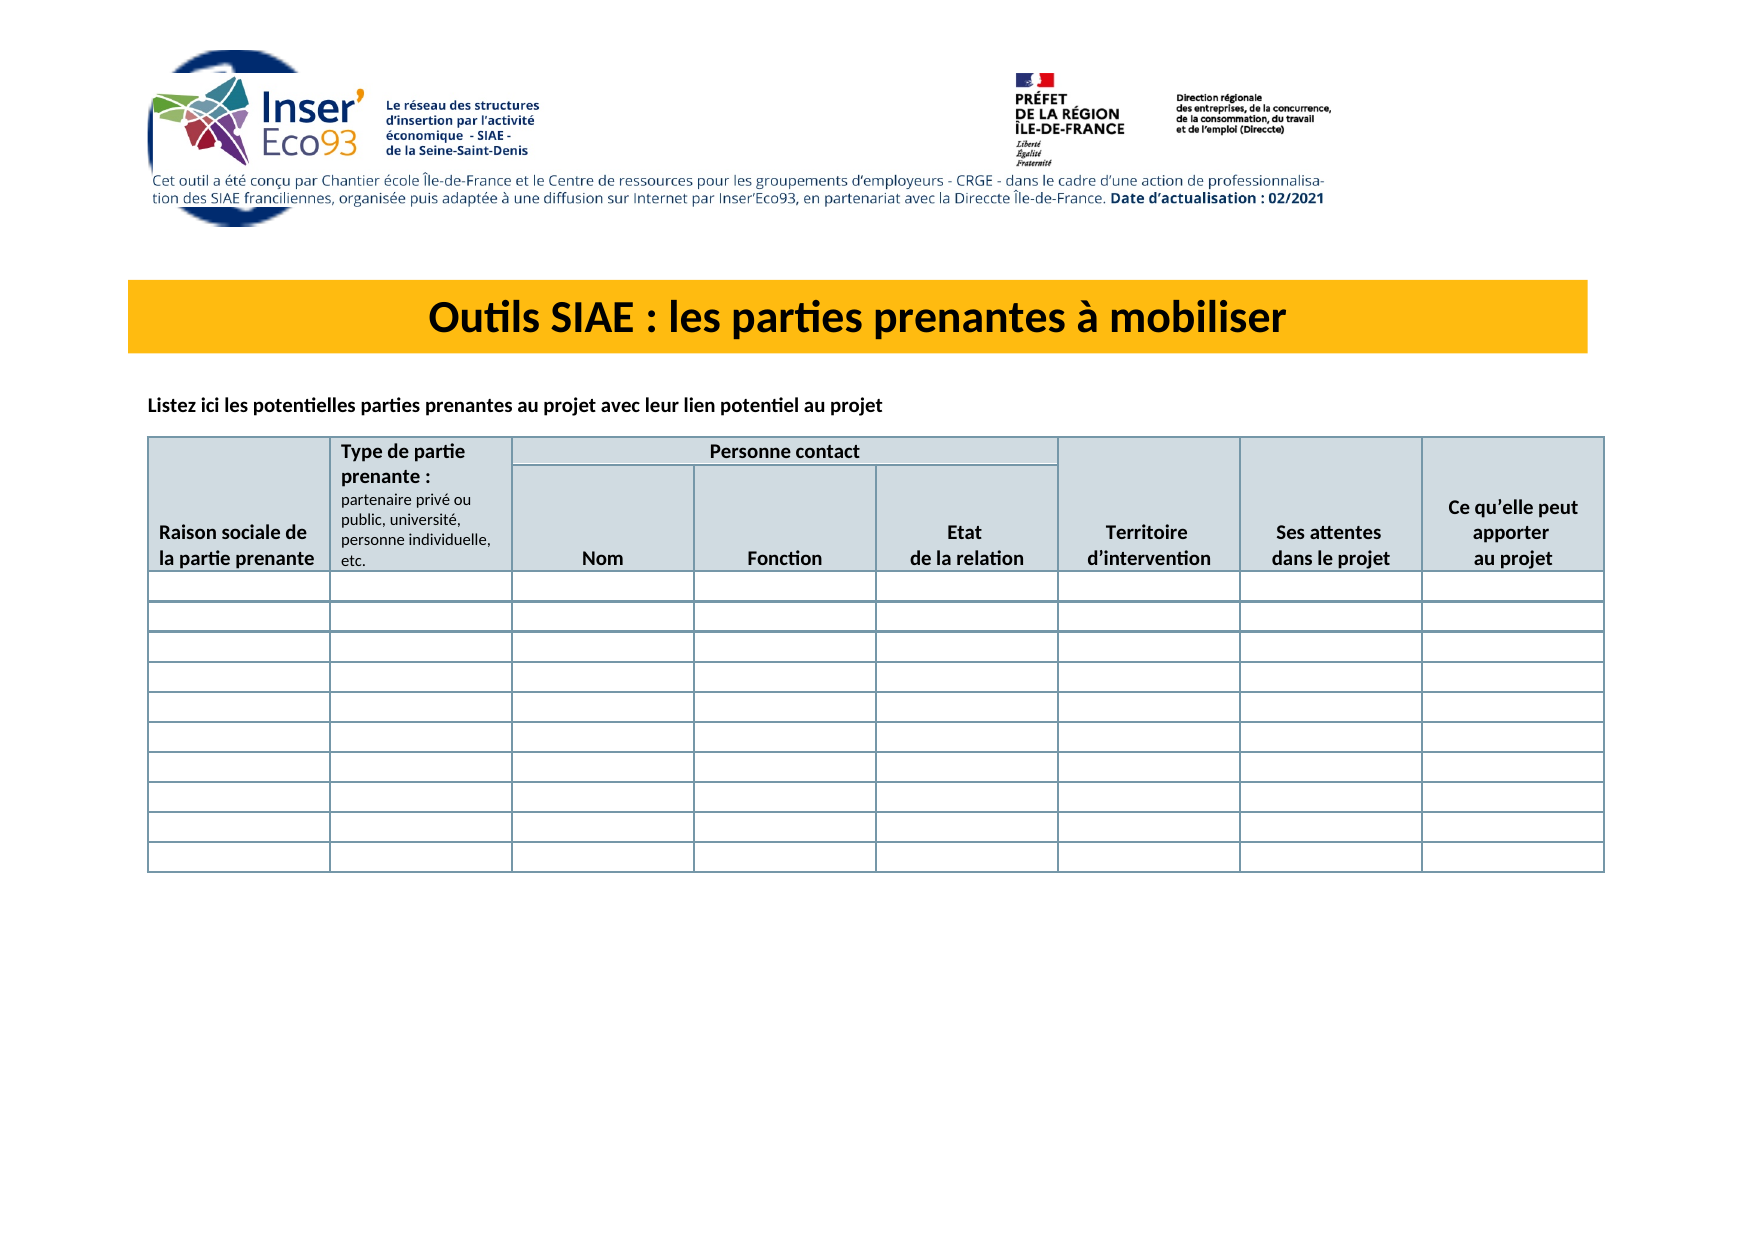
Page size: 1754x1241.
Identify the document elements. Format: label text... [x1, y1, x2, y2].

table_cell [1423, 572, 1603, 600]
table_cell [331, 843, 511, 871]
table_cell [1059, 603, 1239, 630]
table_cell [1059, 723, 1239, 751]
table_cell [1241, 813, 1421, 841]
table_cell [877, 843, 1057, 871]
table_cell [695, 723, 875, 751]
table_cell [513, 723, 693, 751]
table_header Personne contact [513, 438, 1057, 463]
table_cell [331, 783, 511, 811]
table_cell Nom [513, 466, 693, 570]
table_cell [149, 783, 329, 811]
table_cell [513, 663, 693, 691]
table_cell [1059, 572, 1239, 600]
table_cell Etat de la relation [877, 466, 1057, 570]
table_cell [877, 633, 1057, 661]
table_cell [1059, 693, 1239, 721]
table_cell [877, 603, 1057, 630]
table_cell [331, 603, 511, 630]
table_cell [331, 663, 511, 691]
table_cell [877, 693, 1057, 721]
picture [147, 50, 1331, 227]
table_cell [513, 843, 693, 871]
table_cell [513, 693, 693, 721]
table_cell [1423, 753, 1603, 781]
table_cell [1241, 603, 1421, 630]
table_cell [695, 693, 875, 721]
table_cell [877, 572, 1057, 600]
table_cell [149, 723, 329, 751]
table_cell [695, 813, 875, 841]
table_cell Fonction [695, 466, 875, 570]
table_cell [1241, 633, 1421, 661]
table_cell [149, 603, 329, 630]
table_cell [149, 753, 329, 781]
table_cell [331, 753, 511, 781]
table_cell [149, 843, 329, 871]
table_cell [1423, 723, 1603, 751]
table_cell [1059, 783, 1239, 811]
table_cell [1423, 813, 1603, 841]
table_cell [1241, 753, 1421, 781]
table_cell [1059, 633, 1239, 661]
table_cell [1241, 723, 1421, 751]
table_cell [331, 693, 511, 721]
table_header Ce qu’elle peut apporter au projet [1423, 438, 1603, 570]
table_cell [513, 753, 693, 781]
text Listez ici les potentielles parties prenantes au projet avec leur lien potentiel au projet [148, 392, 1606, 417]
table_cell [1241, 783, 1421, 811]
table_cell [1423, 603, 1603, 630]
table_cell [695, 572, 875, 600]
table_cell [1423, 633, 1603, 661]
table_cell [1241, 843, 1421, 871]
table_cell [513, 603, 693, 630]
table_cell [331, 572, 511, 600]
table_cell [1241, 693, 1421, 721]
table_cell [877, 663, 1057, 691]
table_header Type de partie prenante : partenaire privé ou public, université, personne individuelle, etc. [331, 438, 511, 570]
table_cell [1241, 572, 1421, 600]
table_cell [1423, 783, 1603, 811]
table_cell [149, 633, 329, 661]
table_cell [695, 843, 875, 871]
table_cell [1059, 753, 1239, 781]
table_cell [149, 813, 329, 841]
table_cell [695, 753, 875, 781]
table_cell [1059, 843, 1239, 871]
table_cell [149, 663, 329, 691]
table_cell [1241, 663, 1421, 691]
table_cell [513, 633, 693, 661]
table_header Territoire d’intervention [1059, 438, 1239, 570]
table_cell [877, 753, 1057, 781]
table_cell [513, 783, 693, 811]
table_cell [331, 723, 511, 751]
table_cell [877, 813, 1057, 841]
table_cell [513, 572, 693, 600]
table_cell [331, 813, 511, 841]
table_cell [513, 813, 693, 841]
table_header Ses attentes dans le projet [1241, 438, 1421, 570]
table_cell [149, 572, 329, 600]
table_cell [695, 663, 875, 691]
table_cell [1059, 663, 1239, 691]
table_cell [1059, 813, 1239, 841]
table_cell [695, 783, 875, 811]
table_cell [695, 603, 875, 630]
table_cell [877, 783, 1057, 811]
table_cell [149, 693, 329, 721]
table_cell [877, 723, 1057, 751]
table_cell [695, 633, 875, 661]
table_cell [1423, 693, 1603, 721]
table_header Raison sociale de la partie prenante [149, 438, 329, 570]
table_cell [1423, 843, 1603, 871]
table_cell [1423, 663, 1603, 691]
table_cell [331, 633, 511, 661]
